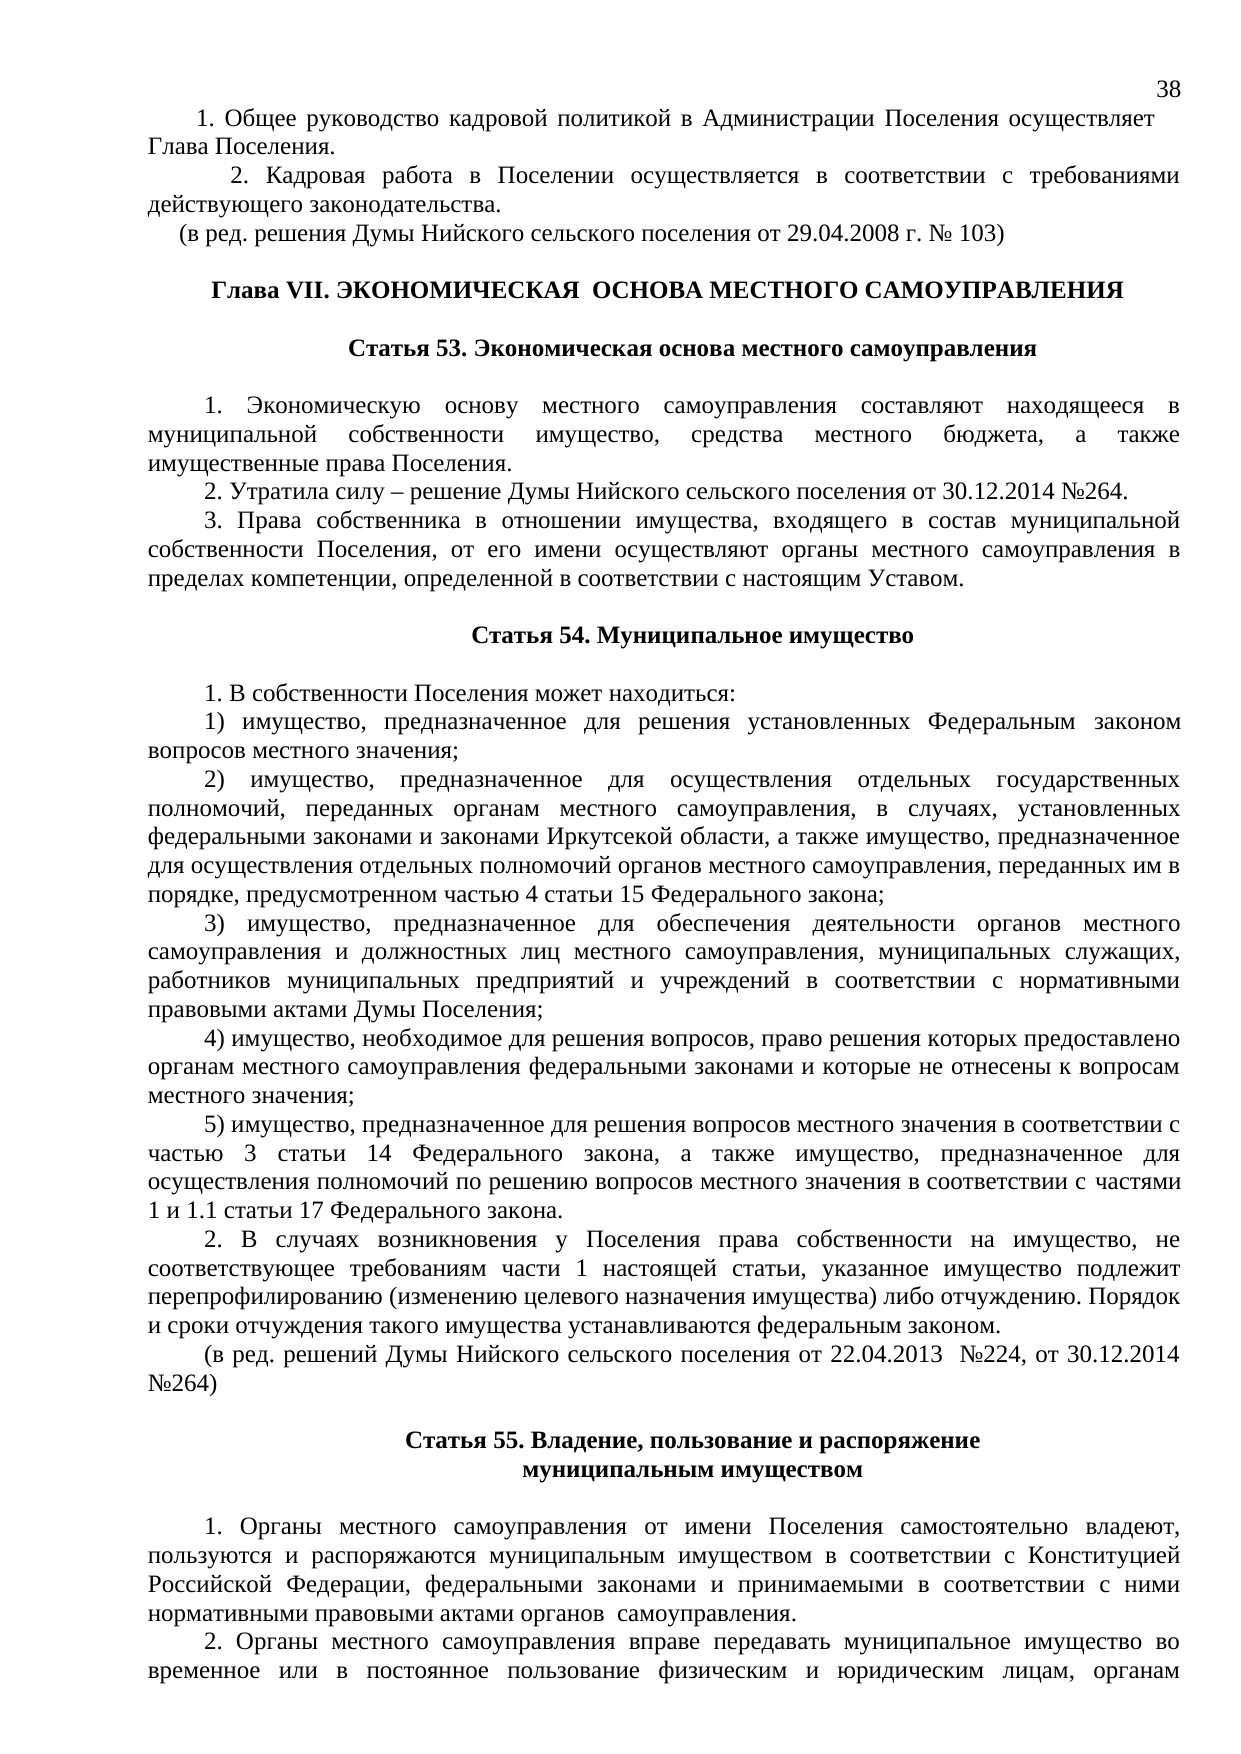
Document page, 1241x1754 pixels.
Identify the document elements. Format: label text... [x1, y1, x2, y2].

text 3. Права собственника в отношении имущества, входящего в состав муниципальной собственности Поселения, от его имени осуществляют органы местного самоуправления в пределах компетенции, определенной в соответствии с настоящим Уставом. [148, 505, 1181, 591]
text Статья 55. Владение, пользование и распоряжение [148, 1425, 1181, 1454]
text 2. Утратила силу – решение Думы Нийского сельского поселения от 30.12.2014 №264. [148, 476, 1181, 505]
text муниципальным имуществом [148, 1454, 1181, 1483]
text 1. Экономическую основу местного самоуправления составляют находящееся в муниципальной собственности имущество, средства местного бюджета, а также имущественные права Поселения. [148, 390, 1181, 476]
text 2. В случаях возникновения у Поселения права собственности на имущество, не соответствующее требованиям части 1 настоящей статьи, указанное имущество подлежит перепрофилированию (изменению целевого назначения имущества) либо отчуждению. Порядок и сроки отчуждения такого имущества устанавливаются федеральным законом. [148, 1224, 1181, 1339]
text 4) имущество, необходимое для решения вопросов, право решения которых предоставлено органам местного самоуправления федеральными законами и которые не отнесены к вопросам местного значения; [148, 1023, 1181, 1109]
title Глава VII. ЭКОНОМИЧЕСКАЯ ОСНОВА МЕСТНОГО САМОУПРАВЛЕНИЯ [148, 275, 1181, 304]
text 1) имущество, предназначенное для решения установленных Федеральным законом вопросов местного значения; [148, 706, 1181, 764]
text 1. Общее руководство кадровой политикой в Администрации Поселения осуществляет Глава Поселения. [148, 103, 1181, 160]
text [148, 1626, 1181, 1684]
text Статья 54. Муниципальное имущество [148, 620, 1181, 649]
text (в ред. решения Думы Нийского сельского поселения от 29.04.2008 г. № 103) [148, 218, 1181, 246]
text 3) имущество, предназначенное для обеспечения деятельности органов местного самоуправления и должностных лиц местного самоуправления, муниципальных служащих, работников муниципальных предприятий и учреждений в соответствии с нормативными правовыми актами Думы Поселения; [148, 908, 1181, 1023]
text 5) имущество, предназначенное для решения вопросов местного значения в соответствии с частью 3 статьи 14 Федерального закона, а также имущество, предназначенное для осуществления полномочий по решению вопросов местного значения в соответствии с частями 1 и 1.1 статьи 17 Федерального закона. [148, 1109, 1181, 1224]
text 2) имущество, предназначенное для осуществления отдельных государственных полномочий, переданных органам местного самоуправления, в случаях, установленных федеральными законами и законами Иркутсекой области, а также имущество, предназначенное для осуществления отдельных полномочий органов местного самоуправления, переданных им в порядке, предусмотренном частью 4 статьи 15 Федерального закона; [148, 764, 1181, 908]
text 2. Кадровая работа в Поселении осуществляется в соответствии с требованиями действующего законодательства. [148, 160, 1181, 218]
text (в ред. решений Думы Нийского сельского поселения от 22.04.2013 №224, от 30.12.2014 №264) [148, 1339, 1181, 1396]
text 1. В собственности Поселения может находиться: [148, 678, 1181, 706]
text 1. Органы местного самоуправления от имени Поселения самостоятельно владеют, пользуются и распоряжаются муниципальным имуществом в соответствии с Конституцией Российской Федерации, федеральными законами и принимаемыми в соответствии с ними нормативными правовыми актами органов самоуправления. [148, 1511, 1181, 1626]
text Статья 53. Экономическая основа местного самоуправления [148, 333, 1181, 361]
